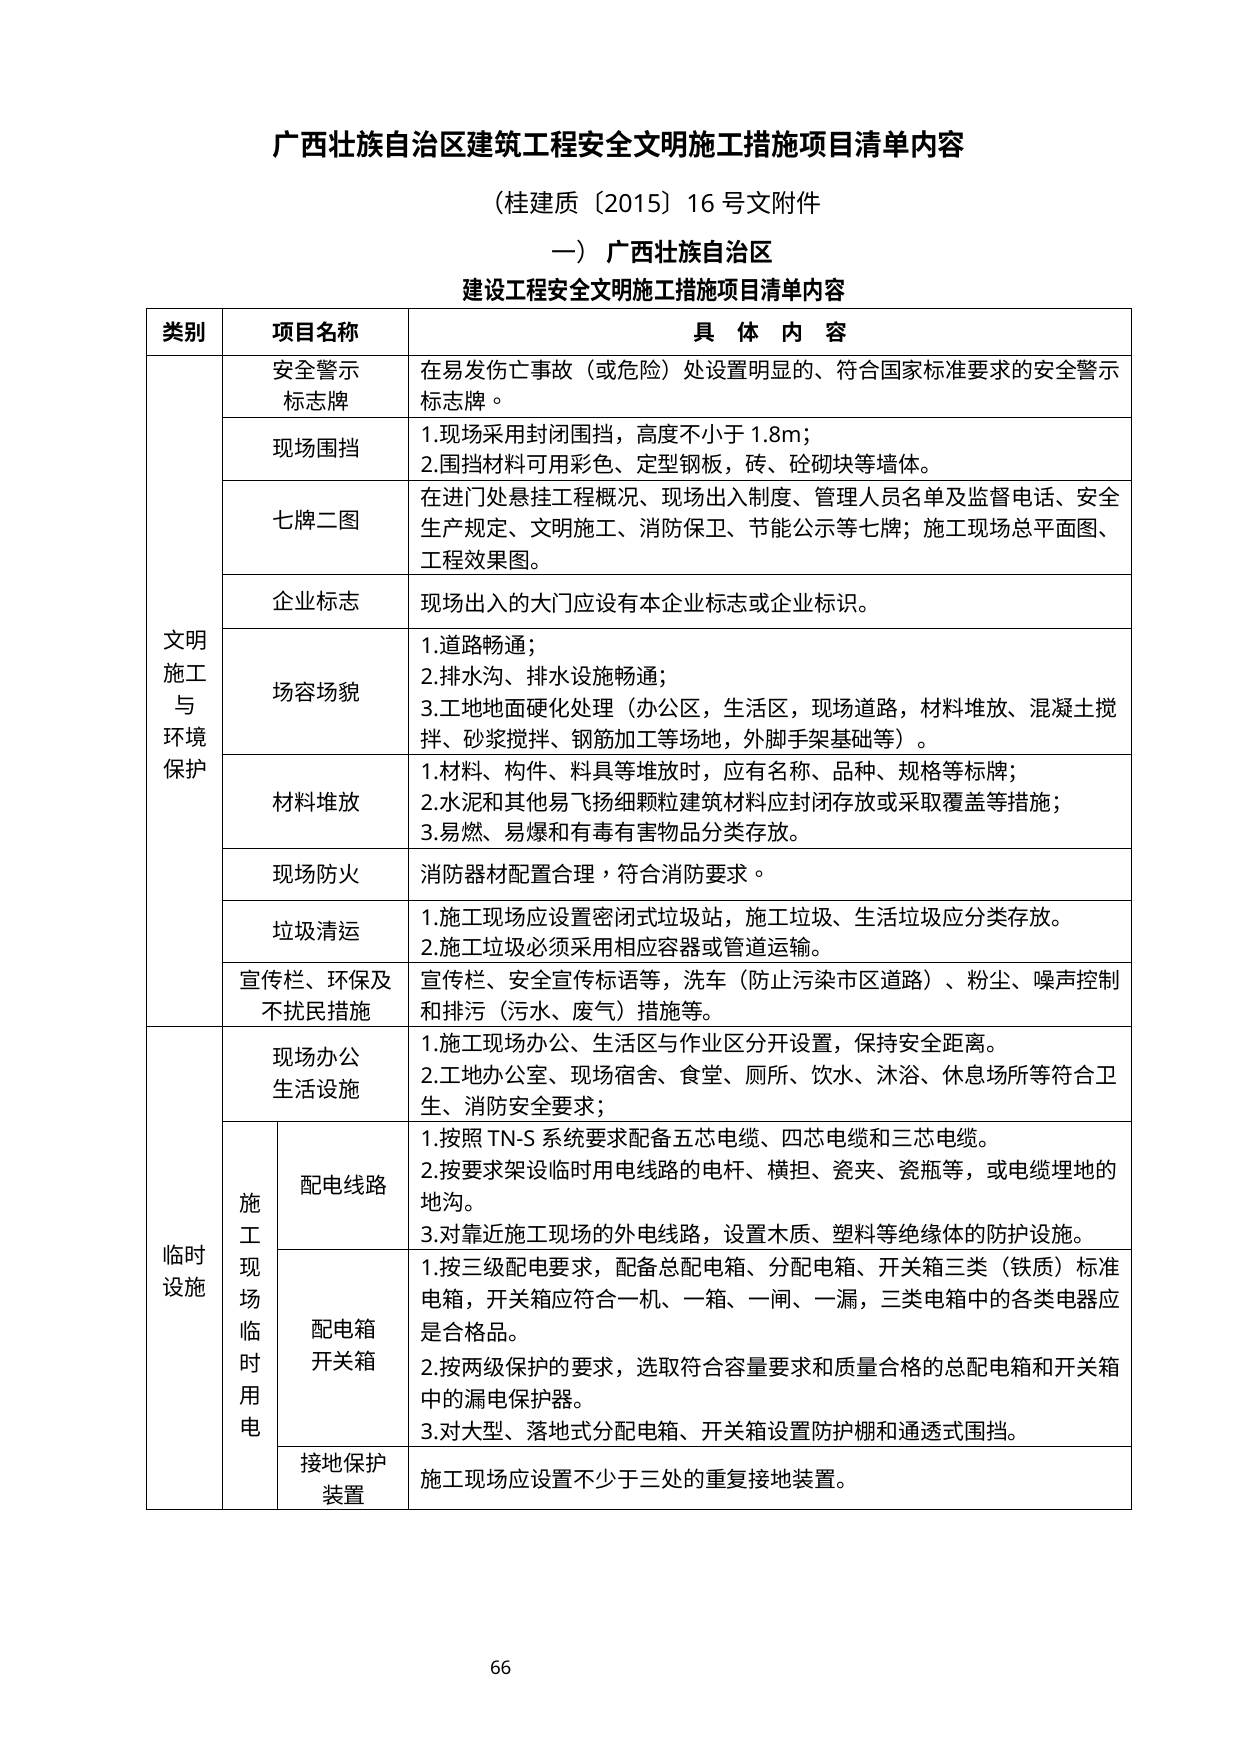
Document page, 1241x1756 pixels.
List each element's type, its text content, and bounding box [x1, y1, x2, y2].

subtitle 广西壮族自治区建筑工程安全文明施工措施项目清单内容 [273, 121, 1144, 164]
table_cell 场容场貌 [223, 629, 408, 754]
table_cell 材料堆放 [223, 755, 408, 848]
table_cell 文明施工与 环境保护 [147, 356, 222, 1026]
table_cell 在进门处悬挂工程概况、现场出入制度、管理人员名单及监督电话、安全生产规定、文明施工、消防保卫、节能公示等七牌；施工现场总平面图、工程效果图。 [409, 481, 1131, 574]
table_cell 1.按照 TN-S 系统要求配备五芯电缆、四芯电缆和三芯电缆。 2.按要求架设临时用电线路的电杆、横担、瓷夹、瓷瓶等，或电缆埋地的地沟。 3.对靠近施工现场的外电线路，设置木质、塑料等绝缘体的防护设施。 [409, 1122, 1131, 1249]
table_cell 1.材料、构件、料具等堆放时，应有名称、品种、规格等标牌； 2.水泥和其他易飞扬细颗粒建筑材料应封闭存放或采取覆盖等措施； 3.易燃、易爆和有毒有害物品分类存放。 [409, 755, 1131, 848]
table_cell 接地保护装置 [278, 1447, 408, 1509]
table_cell 1.按三级配电要求，配备总配电箱、分配电箱、开关箱三类（铁质）标准电箱，开关箱应符合一机、一箱、一闸、一漏，三类电箱中的各类电器应是合格品。 2.按两级保护的要求，选取符合容量要求和质量合格的总配电箱和开关箱中的漏电保护器。 3.对大型、落地式分配电箱、开关箱设置防护棚和通透式围挡。 [409, 1250, 1131, 1446]
table_header 类别 [147, 309, 222, 355]
table_header 项目名称 [223, 309, 408, 355]
table_cell 施工现场应设置不少于三处的重复接地装置。 [409, 1447, 1131, 1509]
table_header 具 体 内 容 [409, 309, 1131, 355]
table_cell 垃圾清运 [223, 901, 408, 962]
table_cell 配电箱开关箱 [278, 1250, 408, 1446]
table_cell 1.现场采用封闭围挡，高度不小于 1.8m； 2.围挡材料可用彩色、定型钢板，砖、砼砌块等墙体。 [409, 418, 1131, 479]
table_cell 在易发伤亡事故（或危险）处设置明显的、符合国家标准要求的安全警示 标志牌。 [409, 356, 1131, 417]
table_cell 现场出入的大门应设有本企业标志或企业标识。 [409, 575, 1131, 627]
text （桂建质〔2015〕16 号文附件一） 广西壮族自治区 [479, 183, 862, 268]
table_cell 现场办公生活设施 [223, 1027, 408, 1121]
table_cell 1.道路畅通； 2.排水沟、排水设施畅通； 3.工地地面硬化处理（办公区，生活区，现场道路，材料堆放、混凝土搅拌、砂浆搅拌、钢筋加工等场地，外脚手架基础等）。 [409, 629, 1131, 754]
table_cell 现场防火 [223, 849, 408, 900]
table_cell 消防器材配置合理，符合消防要求。 [409, 849, 1131, 900]
table_cell 宣传栏、安全宣传标语等，洗车（防止污染市区道路）、粉尘、噪声控制和排污（污水、废气）措施等。 [409, 963, 1131, 1026]
table_cell 宣传栏、环保及不扰民措施 [223, 963, 408, 1026]
table_cell 临时设施 [147, 1027, 222, 1509]
table_cell 1.施工现场办公、生活区与作业区分开设置，保持安全距离。 2.工地办公室、现场宿舍、食堂、厕所、饮水、沐浴、休息场所等符合卫生、消防安全要求； [409, 1027, 1131, 1121]
subtitle 建设工程安全文明施工措施项目清单内容 [463, 281, 1144, 304]
table_cell 1.施工现场应设置密闭式垃圾站，施工垃圾、生活垃圾应分类存放。 2.施工垃圾必须采用相应容器或管道运输。 [409, 901, 1131, 962]
table_cell 企业标志 [223, 575, 408, 627]
table_cell 施工现场临时用电 [223, 1122, 277, 1509]
table_cell 七牌二图 [223, 481, 408, 574]
table_cell 配电线路 [278, 1122, 408, 1249]
table_cell 安全警示 标志牌 [223, 356, 408, 417]
table_cell 现场围挡 [223, 418, 408, 479]
